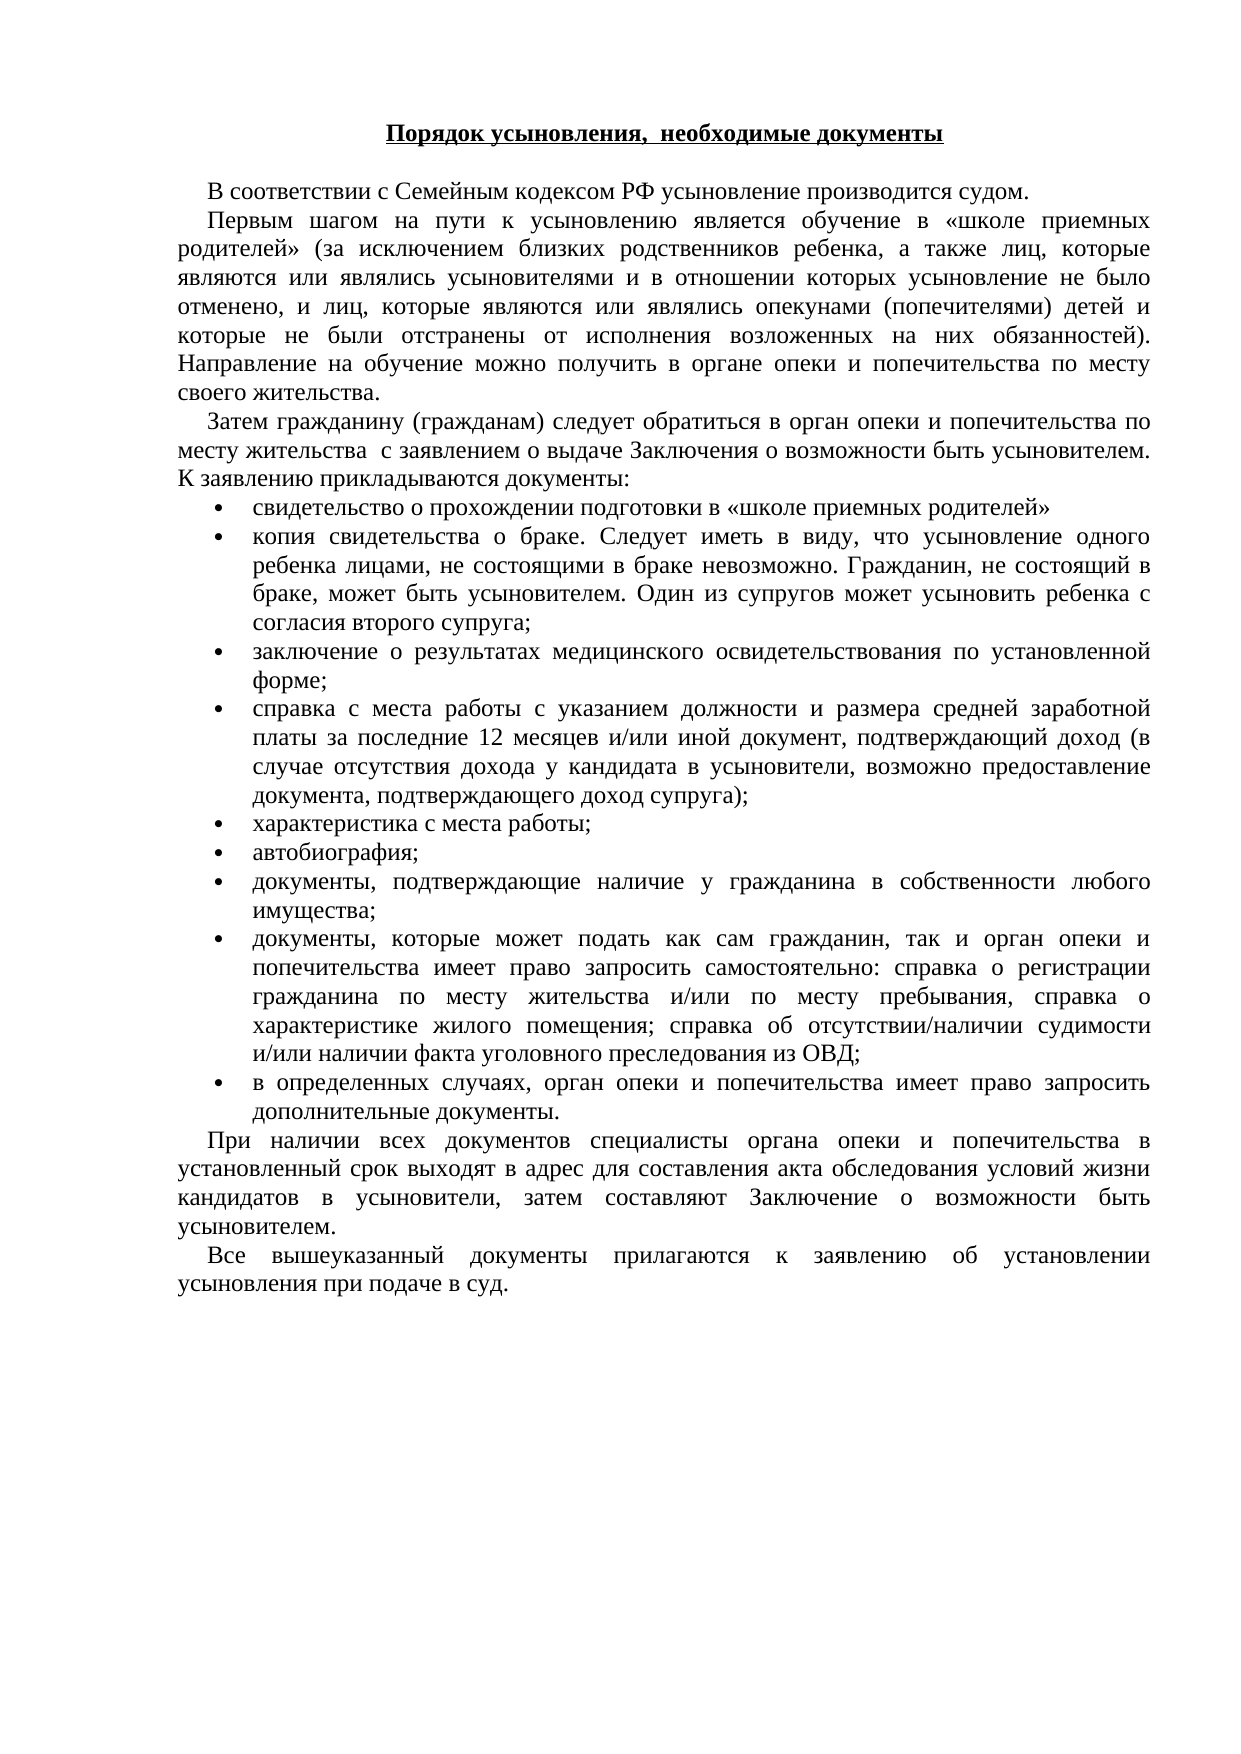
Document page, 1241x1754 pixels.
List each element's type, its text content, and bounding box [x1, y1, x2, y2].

list документы, которые может подать как сам гражданин, так и орган опеки и попечительства имеет право запросить самостоятельно: справка о регистрации гражданина по месту жительства и/или по месту пребывания, справка о характеристике жилого помещения; справка об отсутствии/наличии судимости и/или наличии факта уголовного преследования из ОВД; [215, 923, 1152, 1067]
text При наличии всех документов специалисты органа опеки и попечительства в установленный срок выходят в адрес для составления акта обследования условий жизни кандидатов в усыновители, затем составляют Заключение о возможности быть усыновителем. [177, 1125, 1152, 1240]
list заключение о результатах медицинского освидетельствования по установленной форме; [215, 636, 1152, 693]
text Все вышеуказанный документы прилагаются к заявлению об установлении усыновления при подаче в суд. [177, 1240, 1152, 1297]
list автобиография; [215, 837, 1152, 866]
list в определенных случаях, орган опеки и попечительства имеет право запросить дополнительные документы. [215, 1067, 1152, 1125]
list копия свидетельства о браке. Следует иметь в виду, что усыновление одного ребенка лицами, не состоящими в браке невозможно. Гражданин, не состоящий в браке, может быть усыновителем. Один из супругов может усыновить ребенка с согласия второго супруга; [215, 521, 1152, 636]
list документы, подтверждающие наличие у гражданина в собственности любого имущества; [215, 866, 1152, 923]
text Порядок усыновления, необходимые документы [177, 118, 1152, 147]
text Первым шагом на пути к усыновлению является обучение в «школе приемных родителей» (за исключением близких родственников ребенка, а также лиц, которые являются или являлись усыновителями и в отношении которых усыновление не было отменено, и лиц, которые являются или являлись опекунами (попечителями) детей и которые не были отстранены от исполнения возложенных на них обязанностей). Направление на обучение можно получить в органе опеки и попечительства по месту своего жительства. [177, 205, 1152, 406]
text Затем гражданину (гражданам) следует обратиться в орган опеки и попечительства по месту жительства с заявлением о выдаче Заключения о возможности быть усыновителем. К заявлению прикладываются документы: [177, 406, 1152, 492]
list свидетельство о прохождении подготовки в «школе приемных родителей» [215, 492, 1152, 521]
list характеристика с места работы; [215, 808, 1152, 837]
text В соответствии с Семейным кодексом РФ усыновление производится судом. [177, 176, 1152, 205]
list справка с места работы с указанием должности и размера средней заработной платы за последние 12 месяцев и/или иной документ, подтверждающий доход (в случае отсутствия дохода у кандидата в усыновители, возможно предоставление документа, подтверждающего доход супруга); [215, 693, 1152, 808]
